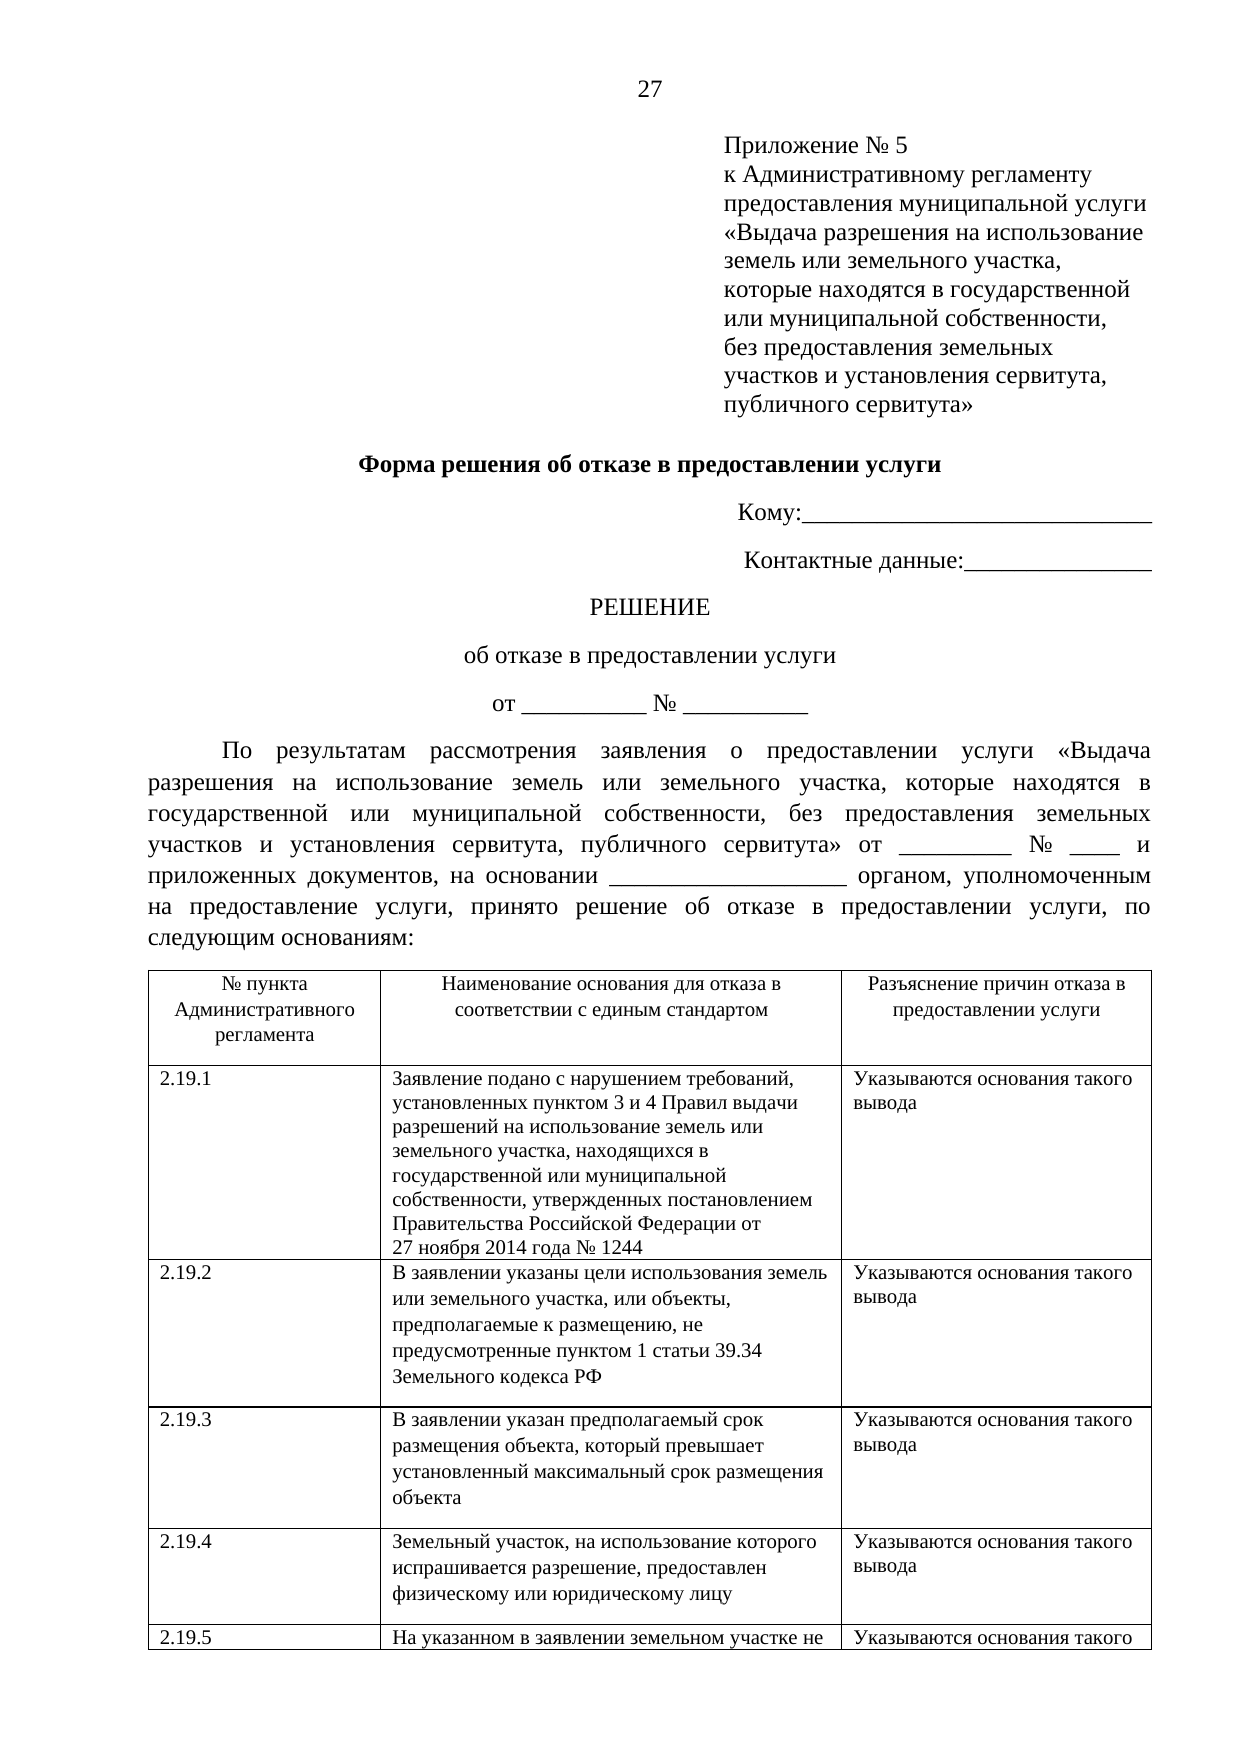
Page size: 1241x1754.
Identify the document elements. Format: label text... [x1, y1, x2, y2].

text об отказе в предоставлении услуги [148, 640, 1152, 669]
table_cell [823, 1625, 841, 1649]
table_cell В заявлении указан предполагаемый срок размещения объекта, который превышает установленный максимальный срок размещения объекта [381, 1408, 841, 1528]
table_cell Земельный участок, на использование которого испрашивается разрешение, предоставлен физическому или юридическому лицу [381, 1529, 841, 1624]
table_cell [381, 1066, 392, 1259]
text РЕШЕНИЕ [148, 592, 1152, 621]
text от __________ № __________ [148, 688, 1152, 717]
table_header Разъяснение причин отказа в предоставлении услуги [842, 971, 1151, 1065]
table_cell Указываются основания такого вывода [842, 1260, 1151, 1406]
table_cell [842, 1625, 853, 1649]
text По результатам рассмотрения заявления о предоставлении услуги «Выдача разрешения на использование земель или земельного участка, которые находятся в государственной или муниципальной собственности, без предоставления земельных участков и установления сервитута, публичного сервитута» от _________ № ____ и приложенных документов, на основании ___________________ органом, уполномоченным на предоставление услуги, принято решение об отказе в предоставлении услуги, по следующим основаниям: [148, 736, 1152, 951]
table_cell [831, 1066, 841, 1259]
table_cell 2.19.2 [149, 1260, 380, 1406]
table_cell В заявлении указаны цели использования земель или земельного участка, или объекты, предполагаемые к размещению, не предусмотренные пунктом 1 статьи 39.34 Земельного кодекса РФ [381, 1260, 841, 1406]
subtitle Приложение № 5 к Административному регламенту предоставления муниципальной услуги [724, 131, 1152, 217]
table_header № пункта Административного регламента [149, 971, 380, 1065]
text Контактные данные:_______________ [148, 545, 1152, 573]
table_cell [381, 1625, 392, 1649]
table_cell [842, 1529, 1151, 1624]
table_cell 2.19.5 [149, 1625, 380, 1649]
table_header Наименование основания для отказа в соответствии с единым стандартом [381, 971, 841, 1065]
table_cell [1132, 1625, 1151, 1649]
table_cell 2.19.4 [149, 1529, 380, 1624]
table_cell Указываются основания такого вывода [842, 1066, 1151, 1259]
text Кому:____________________________ [148, 497, 1152, 526]
subtitle «Выдача разрешения на использование [724, 217, 1152, 246]
table_cell Указываются основания такого вывода [842, 1408, 1151, 1528]
subtitle земель или земельного участка, которые находятся в государственной или муниципальной собственности, [724, 246, 1152, 332]
subtitle без предоставления земельных участков и установления сервитута, публичного сервитута» [724, 332, 1152, 418]
table_cell 2.19.3 [149, 1408, 380, 1528]
table_cell 2.19.1 [149, 1066, 380, 1259]
text Форма решения об отказе в предоставлении услуги [148, 449, 1152, 478]
